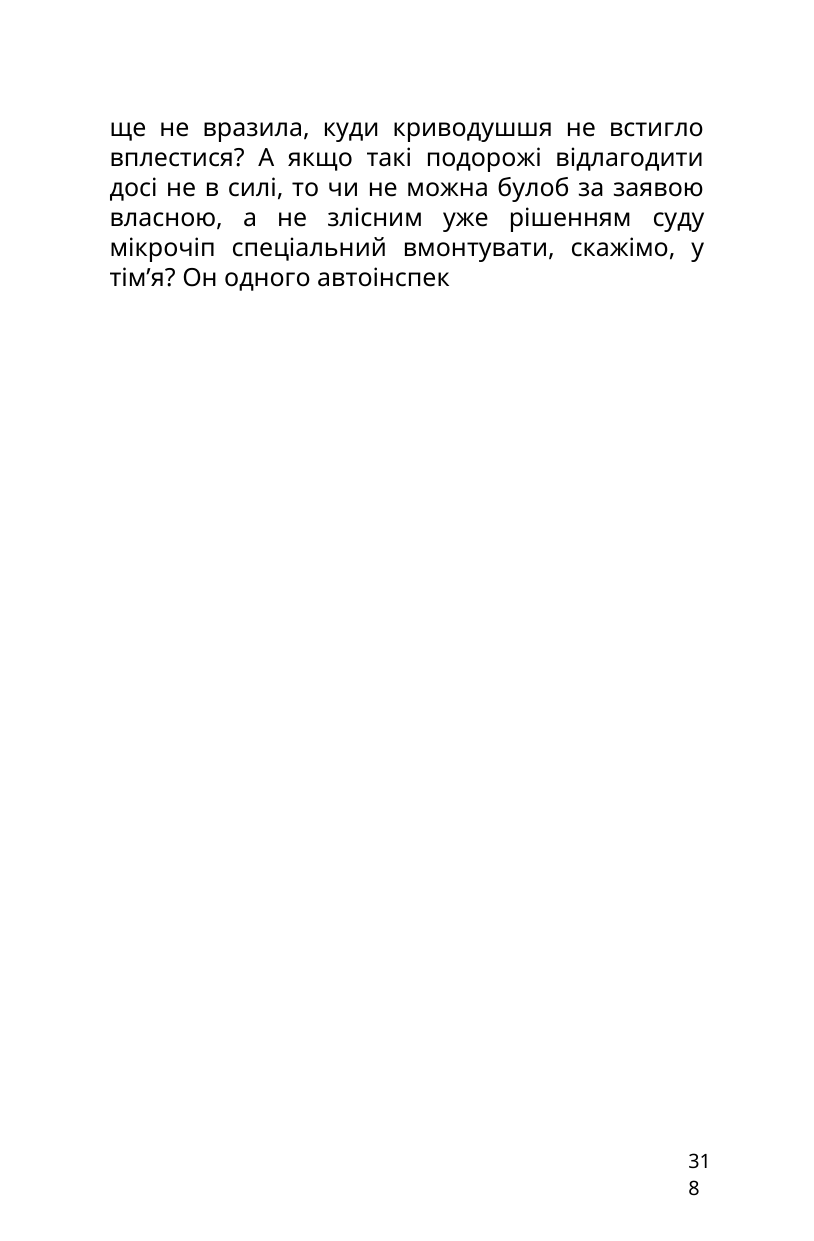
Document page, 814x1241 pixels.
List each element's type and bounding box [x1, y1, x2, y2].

text [109, 113, 704, 293]
